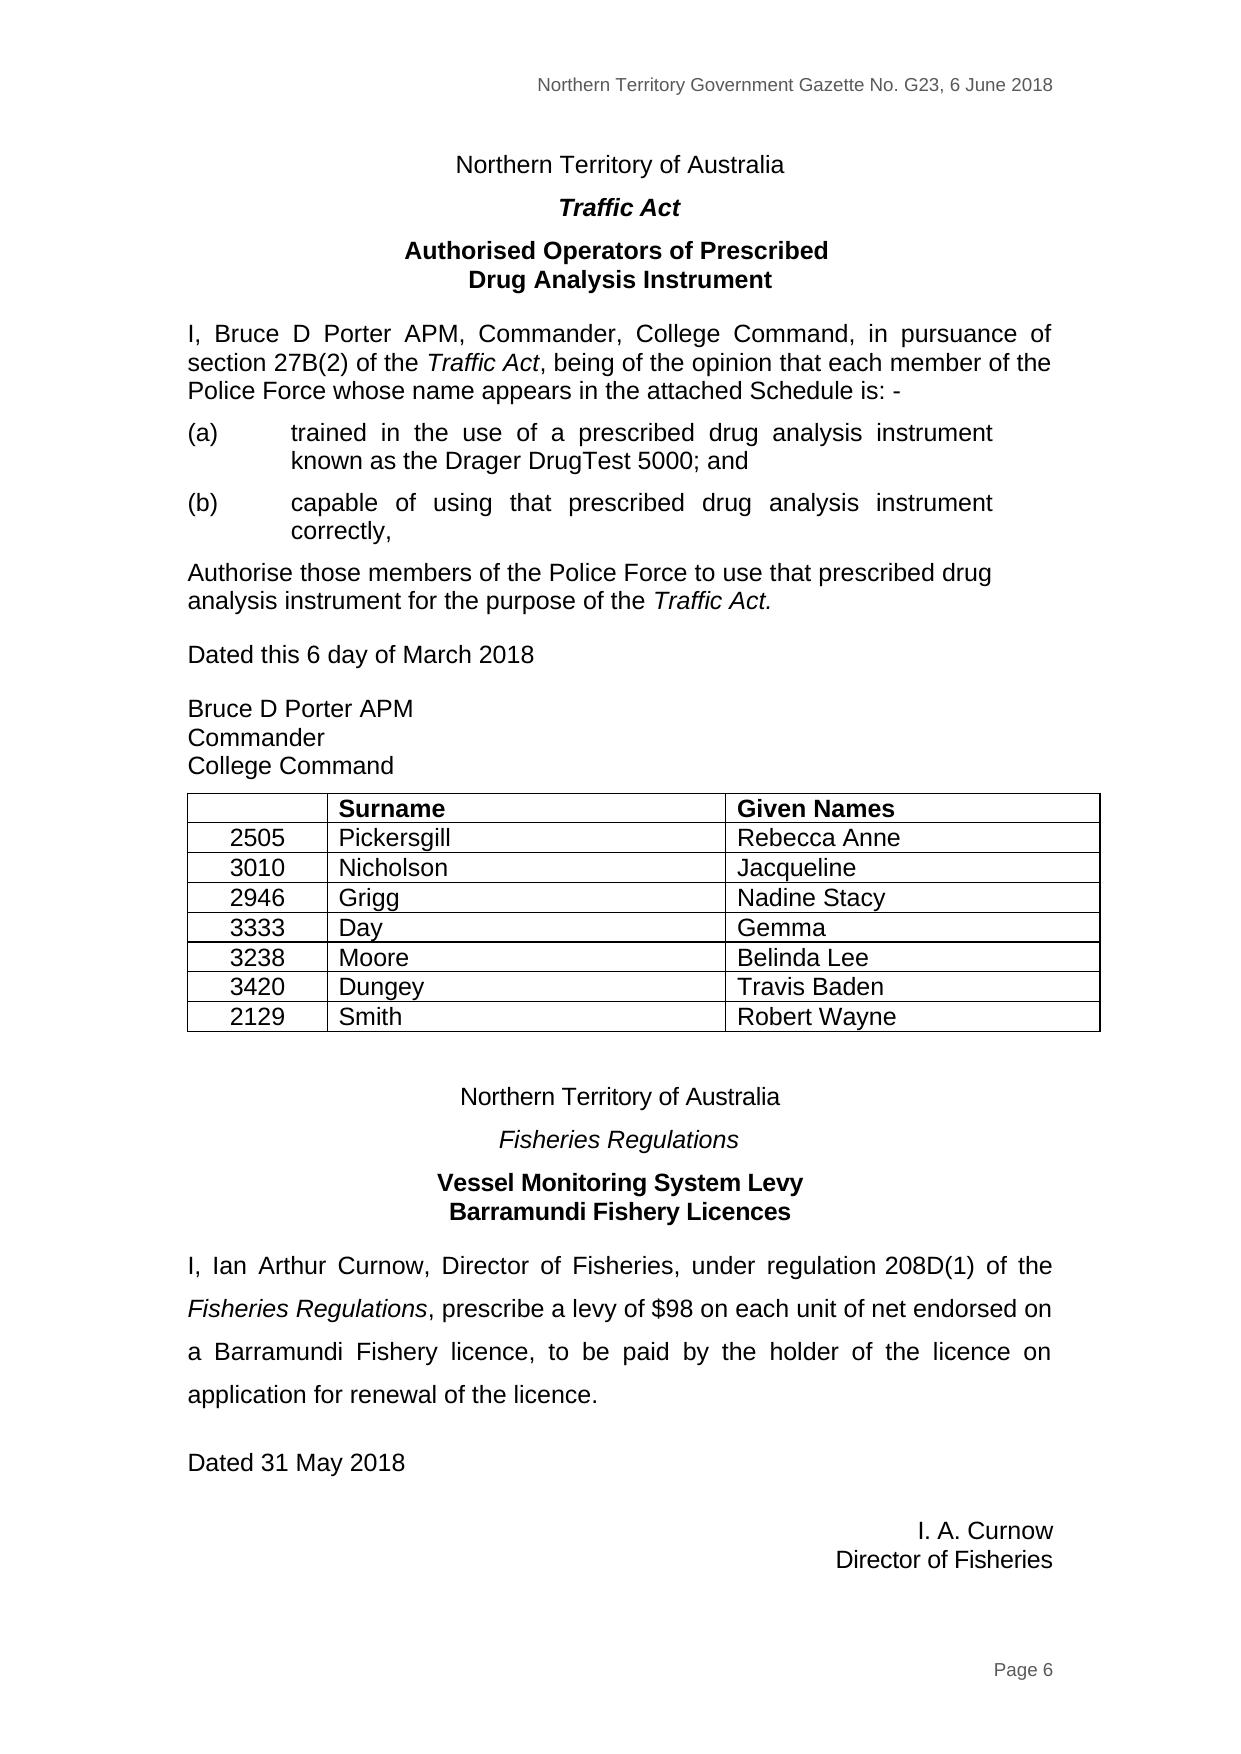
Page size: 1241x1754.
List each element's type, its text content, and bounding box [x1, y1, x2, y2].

table_cell 3420 [188, 972, 327, 1001]
text College Command [187, 751, 1053, 780]
table_cell Rebecca Anne [726, 823, 1099, 852]
text Commander [187, 722, 994, 751]
table_header Given Names [726, 794, 1099, 822]
text Authorised Operators of Prescribed Drug Analysis Instrument [187, 236, 1053, 294]
table_cell Jacqueline [726, 853, 1099, 882]
table_cell 2129 [188, 1002, 327, 1031]
table_cell 3333 [188, 913, 327, 941]
table_cell Dungey [328, 972, 725, 1001]
table_cell Grigg [328, 883, 725, 912]
text Dated this 6 day of March 2018 [187, 640, 994, 669]
subtitle Traffic Act [187, 193, 1053, 222]
text (a) trained in the use of a prescribed drug analysis instrument known as the Drager DrugTest 5000; and [187, 417, 994, 475]
table_cell Nicholson [328, 853, 725, 882]
table_cell Smith [328, 1002, 725, 1031]
text I. A. Curnow [187, 1516, 1053, 1545]
text I, Ian Arthur Curnow, Director of Fisheries, under regulation 208D(1) of the Fisheries Regulations, prescribe a levy of $98 on each unit of net endorsed on a Barramundi Fishery licence, to be paid by the holder of the licence on application for renewal of the licence. [187, 1251, 1053, 1409]
text Dated 31 May 2018 [187, 1448, 1053, 1477]
text Fisheries Regulations [187, 1125, 1053, 1154]
text Bruce D Porter APM [187, 694, 994, 722]
table_cell Gemma [726, 913, 1099, 941]
table_cell 2505 [188, 823, 327, 852]
text Director of Fisheries [187, 1545, 1053, 1574]
table_cell Pickersgill [328, 823, 725, 852]
text Northern Territory of Australia [187, 1082, 1053, 1111]
text Authorise those members of the Police Force to use that prescribed drug analysis instrument for the purpose of the Traffic Act. [187, 557, 994, 615]
subtitle Northern Territory of Australia [187, 150, 1053, 179]
table_cell Travis Baden [726, 972, 1099, 1001]
text I, Bruce D Porter APM, Commander, College Command, in pursuance of section 27B(2) of the Traffic Act, being of the opinion that each member of the Police Force whose name appears in the attached Schedule is: - [187, 319, 1053, 405]
text (b) capable of using that prescribed drug analysis instrument correctly, [187, 487, 994, 545]
table_header Surname [328, 794, 725, 822]
table_cell 2946 [188, 883, 327, 912]
text Vessel Monitoring System Levy Barramundi Fishery Licences [187, 1168, 1053, 1226]
table_cell Moore [328, 943, 725, 971]
table_cell 3010 [188, 853, 327, 882]
table_cell Robert Wayne [726, 1002, 1099, 1031]
table_cell Day [328, 913, 725, 941]
table_cell Nadine Stacy [726, 883, 1099, 912]
table_cell 3238 [188, 943, 327, 971]
table_cell Belinda Lee [726, 943, 1099, 971]
table_header [188, 794, 327, 822]
